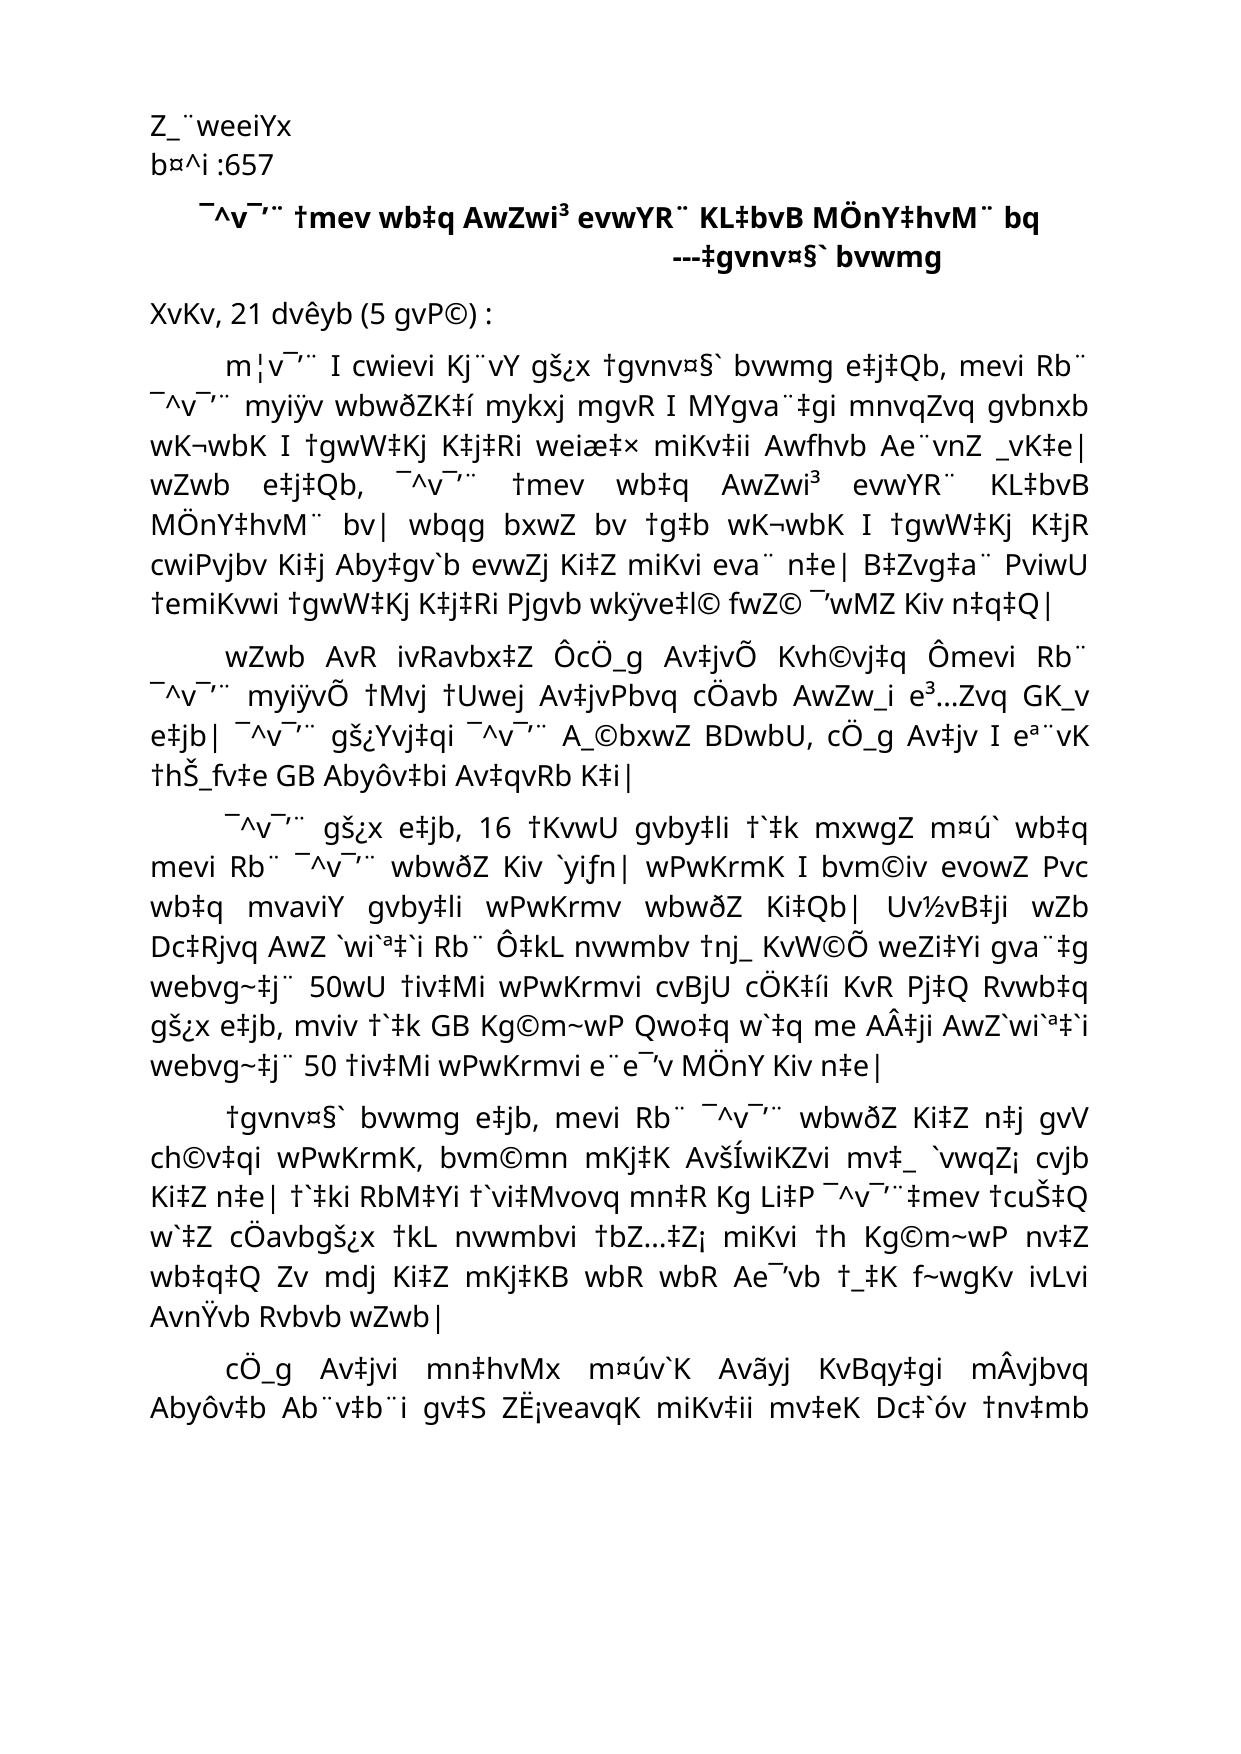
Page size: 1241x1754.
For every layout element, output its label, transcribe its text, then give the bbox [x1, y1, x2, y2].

text m¦v¯’¨ I cwievi Kj¨vY gš¿x †gvnv¤§` bvwmg e‡j‡Qb, mevi Rb¨ ¯^v¯’¨ myiÿv wbwðZK‡í mykxj mgvR I MYgva¨‡gi mnvqZvq gvbnxb wK¬wbK I †gwW‡Kj K‡j‡Ri weiæ‡× miKv‡ii Awfhvb Ae¨vnZ _vK‡e| wZwb e‡j‡Qb, ¯^v¯’¨ †mev wb‡q AwZwi³ evwYR¨ KL‡bvB MÖnY‡hvM¨ bv| wbqg bxwZ bv †g‡b wK¬wbK I †gwW‡Kj K‡jR cwiPvjbv Ki‡j Aby‡gv`b evwZj Ki‡Z miKvi eva¨ n‡e| B‡Zvg‡a¨ PviwU †emiKvwi †gwW‡Kj K‡j‡Ri Pjgvb wkÿve‡l© fwZ© ¯’wMZ Kiv n‡q‡Q| [150, 346, 1090, 623]
text ¯^v¯’¨ †mev wb‡q AwZwi³ evwYR¨ KL‡bvB MÖnY‡hvM¨ bq [150, 197, 1090, 237]
text wZwb AvR ivRavbx‡Z ÔcÖ_g Av‡jvÕ Kvh©vj‡q Ômevi Rb¨ ¯^v¯’¨ myiÿvÕ †Mvj †Uwej Av‡jvPbvq cÖavb AwZw_i e³…Zvq GK_v e‡jb| ¯^v¯’¨ gš¿Yvj‡qi ¯^v¯’¨ A_©bxwZ BDwbU, cÖ_g Av‡jv I eª¨vK †hŠ_fv‡e GB Abyôv‡bi Av‡qvRb K‡i| [150, 636, 1090, 794]
text ¯^v¯’¨ gš¿x e‡jb, 16 †KvwU gvby‡li †`‡k mxwgZ m¤ú` wb‡q mevi Rb¨ ¯^v¯’¨ wbwðZ Kiv `yiƒn| wPwKrmK I bvm©iv evowZ Pvc wb‡q mvaviY gvby‡li wPwKrmv wbwðZ Ki‡Qb| Uv½vB‡ji wZb Dc‡Rjvq AwZ `wi`ª‡`i Rb¨ Ô‡kL nvwmbv †nj_ KvW©Õ weZi‡Yi gva¨‡g webvg~‡j¨ 50wU †iv‡Mi wPwKrmvi cvBjU cÖK‡íi KvR Pj‡Q Rvwb‡q gš¿x e‡jb, mviv †`‡k GB Kg©m~wP Qwo‡q w`‡q me AÂ‡ji AwZ`wi`ª‡`i webvg~‡j¨ 50 †iv‡Mi wPwKrmvi e¨e¯’v MÖnY Kiv n‡e| [150, 807, 1090, 1085]
text †gvnv¤§` bvwmg e‡jb, mevi Rb¨ ¯^v¯’¨ wbwðZ Ki‡Z n‡j gvV ch©v‡qi wPwKrmK, bvm©mn mKj‡K AvšÍwiKZvi mv‡_ `vwqZ¡ cvjb Ki‡Z n‡e| †`‡ki RbM‡Yi †`vi‡Mvovq mn‡R Kg Li‡P ¯^v¯’¨‡mev †cuŠ‡Q w`‡Z cÖavbgš¿x †kL nvwmbvi †bZ…‡Z¡ miKvi †h Kg©m~wP nv‡Z wb‡q‡Q Zv mdj Ki‡Z mKj‡KB wbR wbR Ae¯’vb †_‡K f~wgKv ivLvi AvnŸvb Rvbvb wZwb| [150, 1097, 1090, 1336]
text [150, 1348, 1090, 1427]
text XvKv, 21 dvêyb (5 gvP©) : [150, 293, 1090, 333]
text ---‡gvnv¤§` bvwmg [150, 237, 1090, 276]
text Z_¨weeiYx b¤^i :657 [150, 105, 1090, 184]
